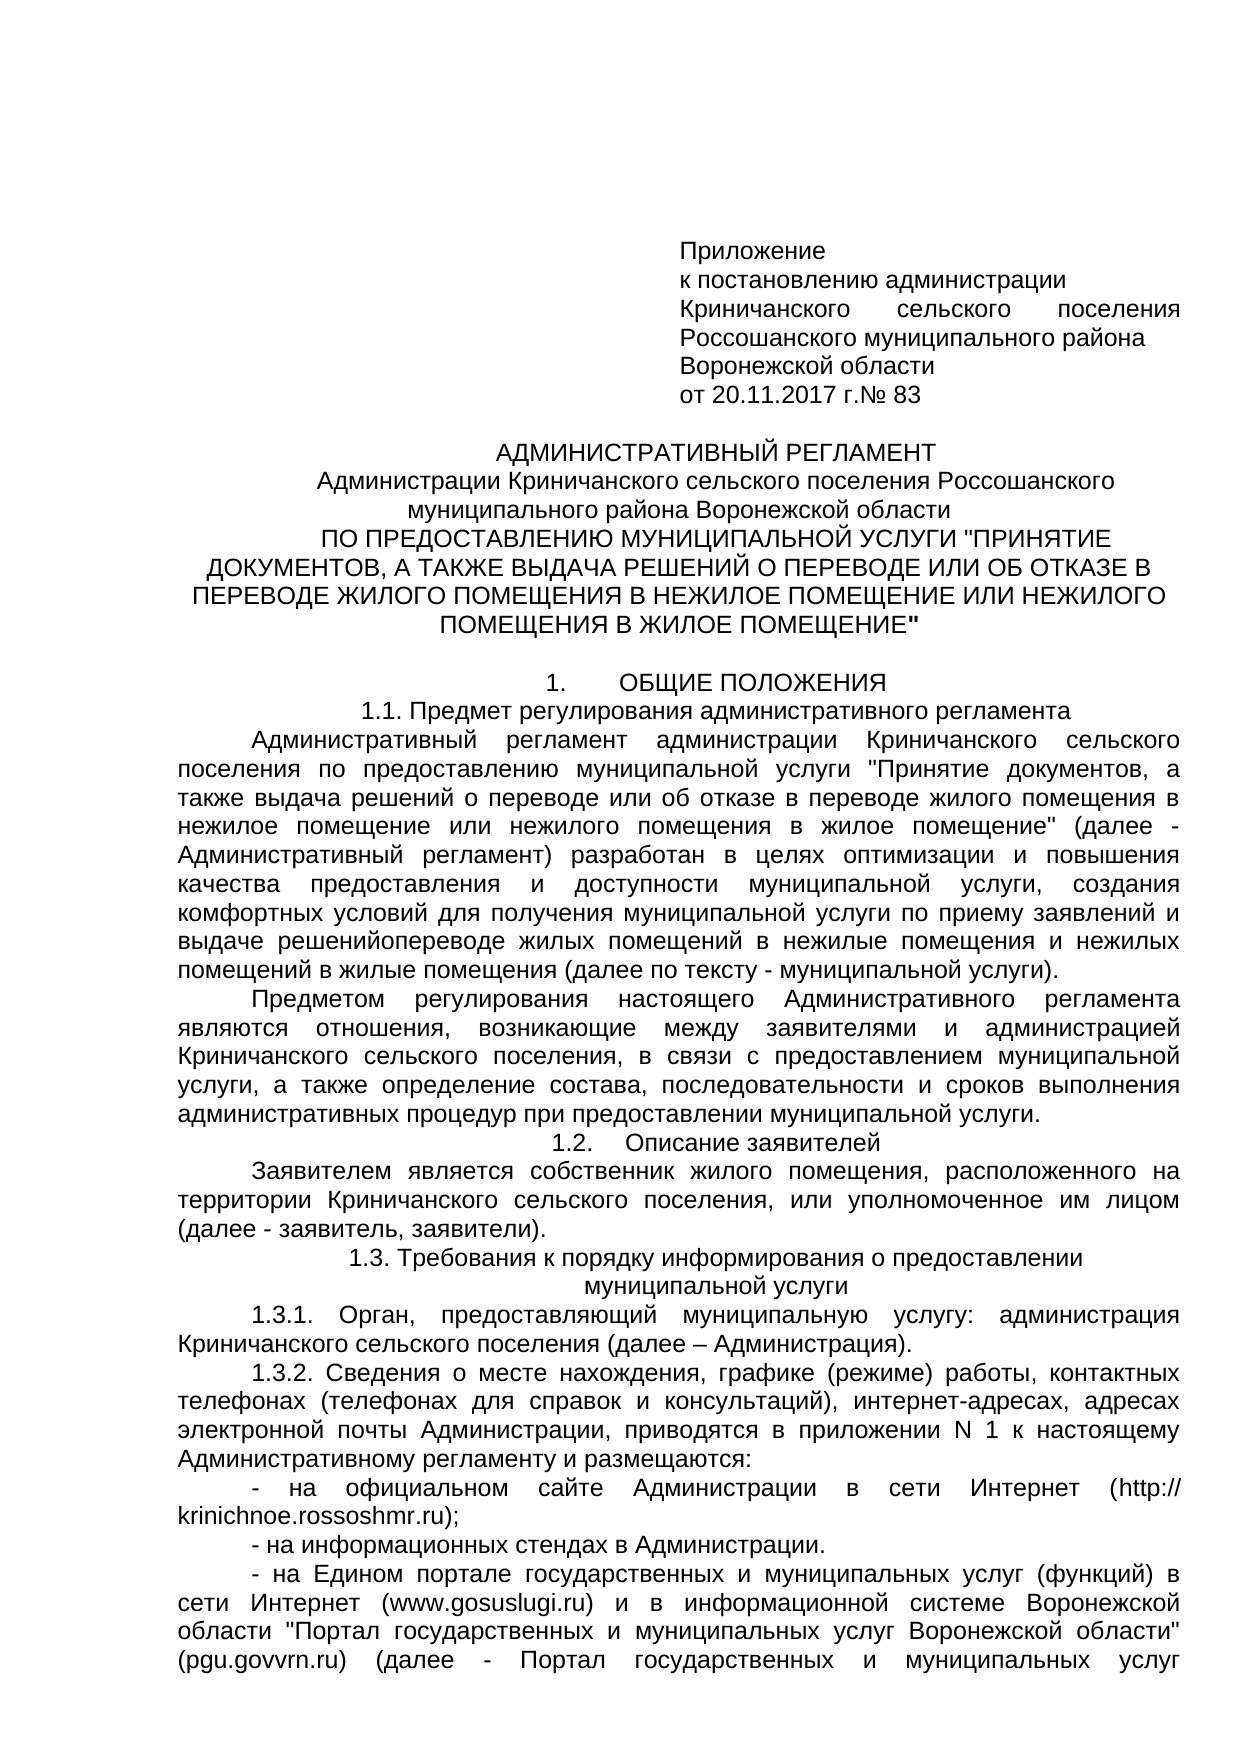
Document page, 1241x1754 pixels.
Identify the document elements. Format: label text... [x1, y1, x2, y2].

text к постановлению администрации [679, 265, 1181, 294]
text 1.3.1. Орган, предоставляющий муниципальную услугу: администрация Криничанского сельского поселения (далее – Администрация). [177, 1300, 1181, 1357]
text Предметом регулирования настоящего Административного регламента являются отношения, возникающие между заявителями и администрацией Криничанского сельского поселения, в связи с предоставлением муниципальной услуги, а также определение состава, последовательности и сроков выполнения административных процедур при предоставлении муниципальной услуги. [177, 984, 1181, 1127]
list Описание заявителей [177, 1127, 1181, 1156]
text Воронежской области [679, 351, 1181, 380]
title АДМИНИСТРАТИВНЫЙ РЕГЛАМЕНТ [177, 437, 1181, 466]
text - на официальном сайте Администрации в сети Интернет (http:// krinichnoe.rossoshmr.ru); [177, 1472, 1181, 1530]
text Приложение [679, 236, 1181, 265]
text 1.1. Предмет регулирования административного регламента [177, 696, 1181, 725]
text - на информационных стендах в Администрации. [177, 1530, 1181, 1559]
text 1.3.2. Сведения о месте нахождения, графике (режиме) работы, контактных телефонах (телефонах для справок и консультаций), интернет-адресах, адресах электронной почты Администрации, приводятся в приложении N 1 к настоящему Административному регламенту и размещаются: [177, 1357, 1181, 1472]
text муниципальной услуги [177, 1271, 1181, 1300]
text Администрации Криничанского сельского поселения Россошанского муниципального района Воронежской области [177, 466, 1181, 524]
text Административный регламент администрации Криничанского сельского поселения по предоставлению муниципальной услуги "Принятие документов, а также выдача решений о переводе или об отказе в переводе жилого помещения в нежилое помещение или нежилого помещения в жилое помещение" (далее - Административный регламент) разработан в целях оптимизации и повышения качества предоставления и доступности муниципальной услуги, создания комфортных условий для получения муниципальной услуги по приему заявлений и выдаче решенийопереводе жилых помещений в нежилые помещения и нежилых помещений в жилые помещения (далее по тексту - муниципальной услуги). [177, 725, 1181, 984]
list ОБЩИЕ ПОЛОЖЕНИЯ [177, 667, 1181, 696]
text ПО ПРЕДОСТАВЛЕНИЮ МУНИЦИПАЛЬНОЙ УСЛУГИ "ПРИНЯТИЕ ДОКУМЕНТОВ, А ТАКЖЕ ВЫДАЧА РЕШЕНИЙ О ПЕРЕВОДЕ ИЛИ ОБ ОТКАЗЕ В ПЕРЕВОДЕ ЖИЛОГО ПОМЕЩЕНИЯ В НЕЖИЛОЕ ПОМЕЩЕНИЕ ИЛИ НЕЖИЛОГО ПОМЕЩЕНИЯ В ЖИЛОЕ ПОМЕЩЕНИЕ" [177, 524, 1181, 639]
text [177, 1559, 1181, 1674]
text 1.3. Требования к порядку информирования о предоставлении [177, 1242, 1181, 1271]
text от 20.11.2017 г.№ 83 [679, 380, 1181, 409]
text Заявителем является собственник жилого помещения, расположенного на территории Криничанского сельского поселения, или уполномоченное им лицом (далее - заявитель, заявители). [177, 1156, 1181, 1242]
text Криничанского сельского поселения Россошанского муниципального района [679, 294, 1181, 351]
